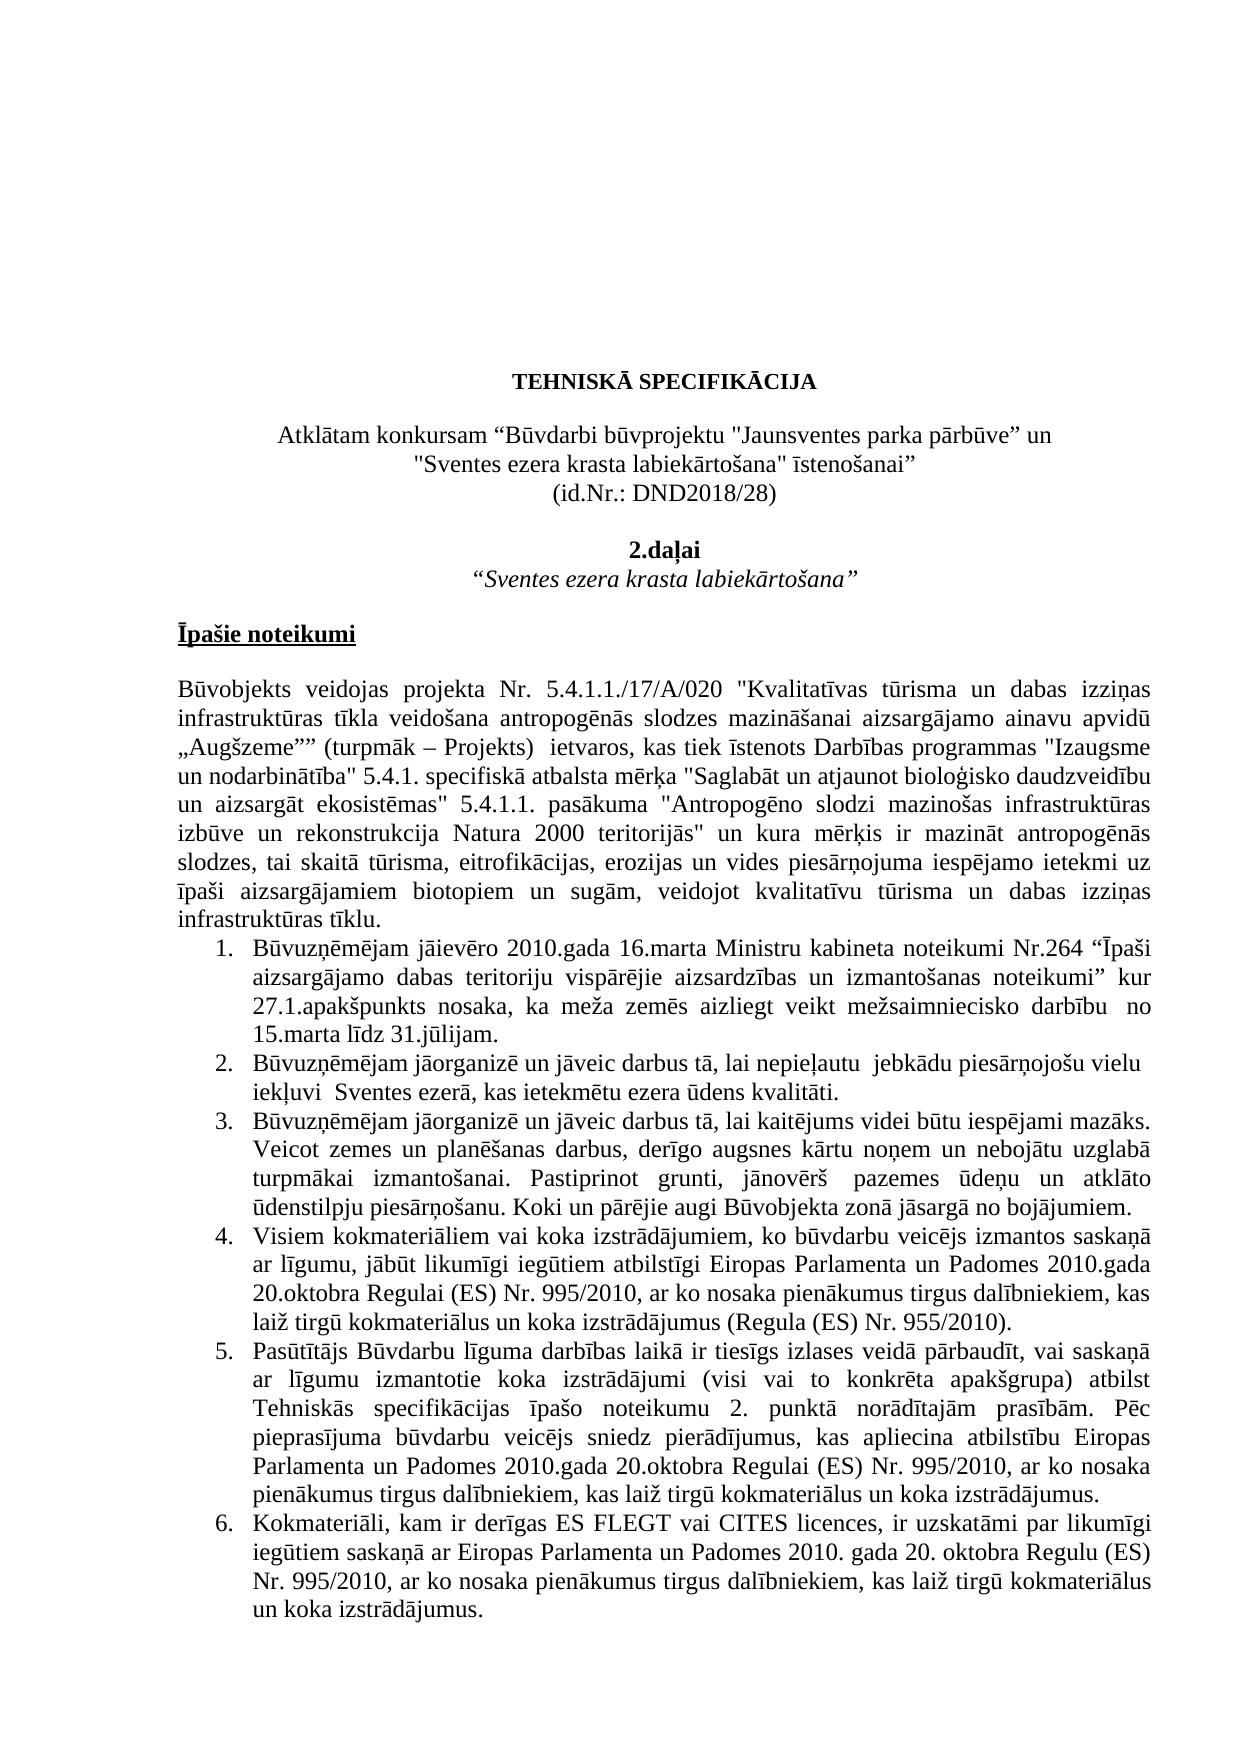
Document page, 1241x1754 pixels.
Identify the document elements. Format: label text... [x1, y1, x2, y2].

text TEHNISKĀ SPECIFIKĀCIJA [177, 368, 1152, 394]
text 2.daļai [177, 536, 1152, 564]
list Būvuzņēmējam jāorganizē un jāveic darbus tā, lai nepieļautu jebkādu piesārņojošu vielu iekļuvi Sventes ezerā, kas ietekmētu ezera ūdens kvalitāti. [215, 1048, 1152, 1106]
list Visiem kokmateriāliem vai koka izstrādājumiem, ko būvdarbu veicējs izmantos saskaņā ar līgumu, jābūt likumīgi iegūtiem atbilstīgi Eiropas Parlamenta un Padomes 2010.gada 20.oktobra Regulai (ES) Nr. 995/2010, ar ko nosaka pienākumus tirgus dalībniekiem, kas laiž tirgū kokmateriālus un koka izstrādājumus (Regula (ES) Nr. 955/2010). [215, 1221, 1152, 1336]
text "Sventes ezera krasta labiekārtošana" īstenošanai” [177, 449, 1152, 478]
list Būvuzņēmējam jāorganizē un jāveic darbus tā, lai kaitējums videi būtu iespējami mazāks. Veicot zemes un planēšanas darbus, derīgo augsnes kārtu noņem un nebojātu uzglabā turpmākai izmantošanai. Pastiprinot grunti, jānovērš pazemes ūdeņu un atklāto ūdenstilpju piesārņošanu. Koki un pārējie augi Būvobjekta zonā jāsargā no bojājumiem. [215, 1106, 1152, 1221]
text Atklātam konkursam “Būvdarbi būvprojektu "Jaunsventes parka pārbūve” un [177, 421, 1152, 449]
text (id.Nr.: DND2018/28) [177, 478, 1152, 507]
list Pasūtītājs Būvdarbu līguma darbības laikā ir tiesīgs izlases veidā pārbaudīt, vai saskaņā ar līgumu izmantotie koka izstrādājumi (visi vai to konkrēta apakšgrupa) atbilst Tehniskās specifikācijas īpašo noteikumu 2. punktā norādītajām prasībām. Pēc pieprasījuma būvdarbu veicējs sniedz pierādījumus, kas apliecina atbilstību Eiropas Parlamenta un Padomes 2010.gada 20.oktobra Regulai (ES) Nr. 995/2010, ar ko nosaka pienākumus tirgus dalībniekiem, kas laiž tirgū kokmateriālus un koka izstrādājumus. [215, 1336, 1152, 1508]
list Būvuzņēmējam jāievēro 2010.gada 16.marta Ministru kabineta noteikumi Nr.264 “Īpaši aizsargājamo dabas teritoriju vispārējie aizsardzības un izmantošanas noteikumi” kur 27.1.apakšpunkts nosaka, ka meža zemēs aizliegt veikt mežsaimniecisko darbību no 15.marta līdz 31.jūlijam. [215, 933, 1152, 1048]
text Īpašie noteikumi [177, 619, 1152, 648]
text “Sventes ezera krasta labiekārtošana” [177, 564, 1152, 593]
text Būvobjekts veidojas projekta Nr. 5.4.1.1./17/A/020 "Kvalitatīvas tūrisma un dabas izziņas infrastruktūras tīkla veidošana antropogēnās slodzes mazināšanai aizsargājamo ainavu apvidū „Augšzeme”” (turpmāk – Projekts) ietvaros, kas tiek īstenots Darbības programmas "Izaugsme un nodarbinātība" 5.4.1. specifiskā atbalsta mērķa "Saglabāt un atjaunot bioloģisko daudzveidību un aizsargāt ekosistēmas" 5.4.1.1. pasākuma "Antropogēno slodzi mazinošas infrastruktūras izbūve un rekonstrukcija Natura 2000 teritorijās" un kura mērķis ir mazināt antropogēnās slodzes, tai skaitā tūrisma, eitrofikācijas, erozijas un vides piesārņojuma iespējamo ietekmi uz īpaši aizsargājamiem biotopiem un sugām, veidojot kvalitatīvu tūrisma un dabas izziņas infrastruktūras tīklu. [177, 674, 1152, 933]
list Kokmateriāli, kam ir derīgas ES FLEGT vai CITES licences, ir uzskatāmi par likumīgi iegūtiem saskaņā ar Eiropas Parlamenta un Padomes 2010. gada 20. oktobra Regulu (ES) Nr. 995/2010, ar ko nosaka pienākumus tirgus dalībniekiem, kas laiž tirgū kokmateriālus un koka izstrādājumus. [215, 1508, 1152, 1623]
